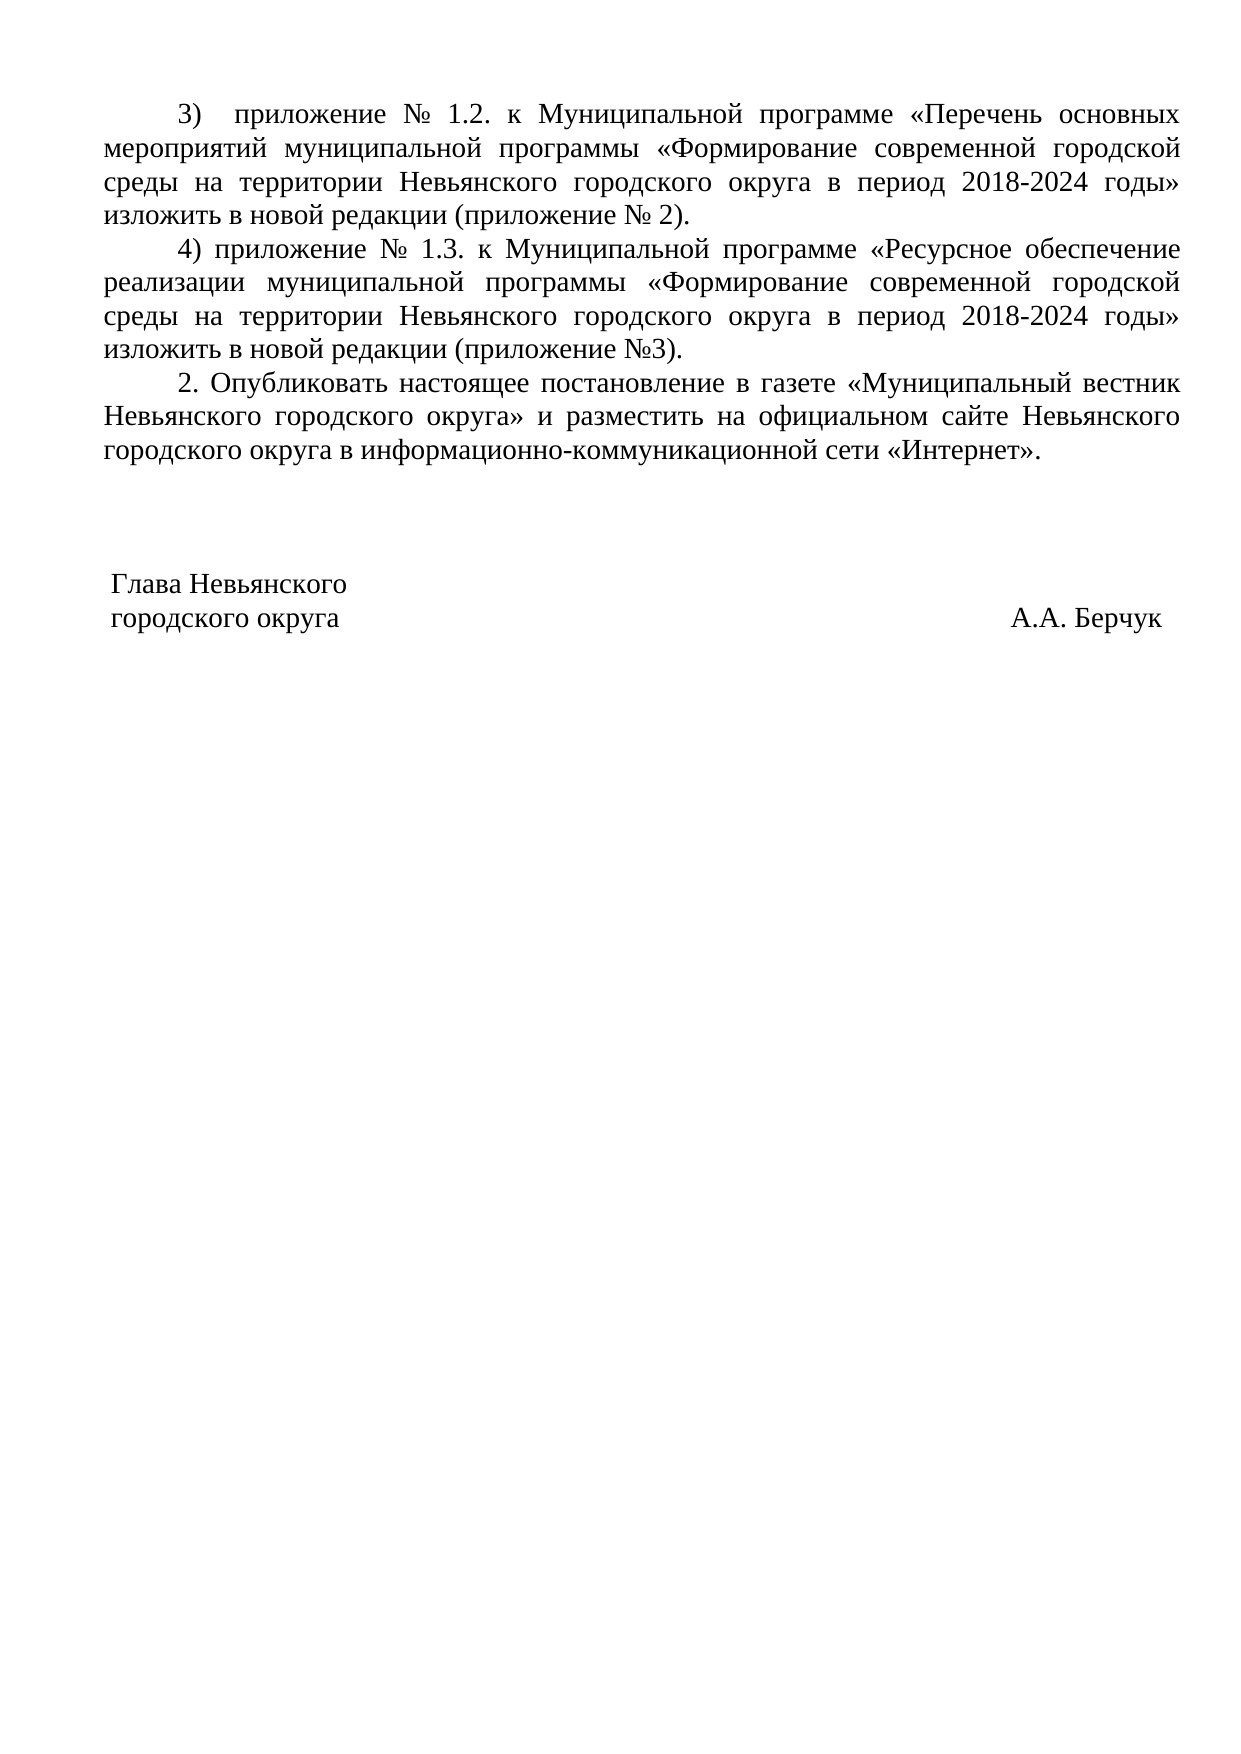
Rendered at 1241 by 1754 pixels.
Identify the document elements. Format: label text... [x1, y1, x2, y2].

text Глава Невьянского [103, 566, 1181, 600]
text 3) приложение № 1.2. к Муниципальной программе «Перечень основных мероприятий муниципальной программы «Формирование современной городской среды на территории Невьянского городского округа в период 2018-2024 годы» изложить в новой редакции (приложение № 2). [103, 97, 1181, 231]
text 4) приложение № 1.3. к Муниципальной программе «Ресурсное обеспечение реализации муниципальной программы «Формирование современной городской среды на территории Невьянского городского округа в период 2018-2024 годы» изложить в новой редакции (приложение №3). [103, 231, 1181, 365]
text 2. Опубликовать настоящее постановление в газете «Муниципальный вестник Невьянского городского округа» и разместить на официальном сайте Невьянского городского округа в информационно-коммуникационной сети «Интернет». [103, 365, 1181, 466]
text городского округа А.А. Берчук [103, 600, 1181, 633]
